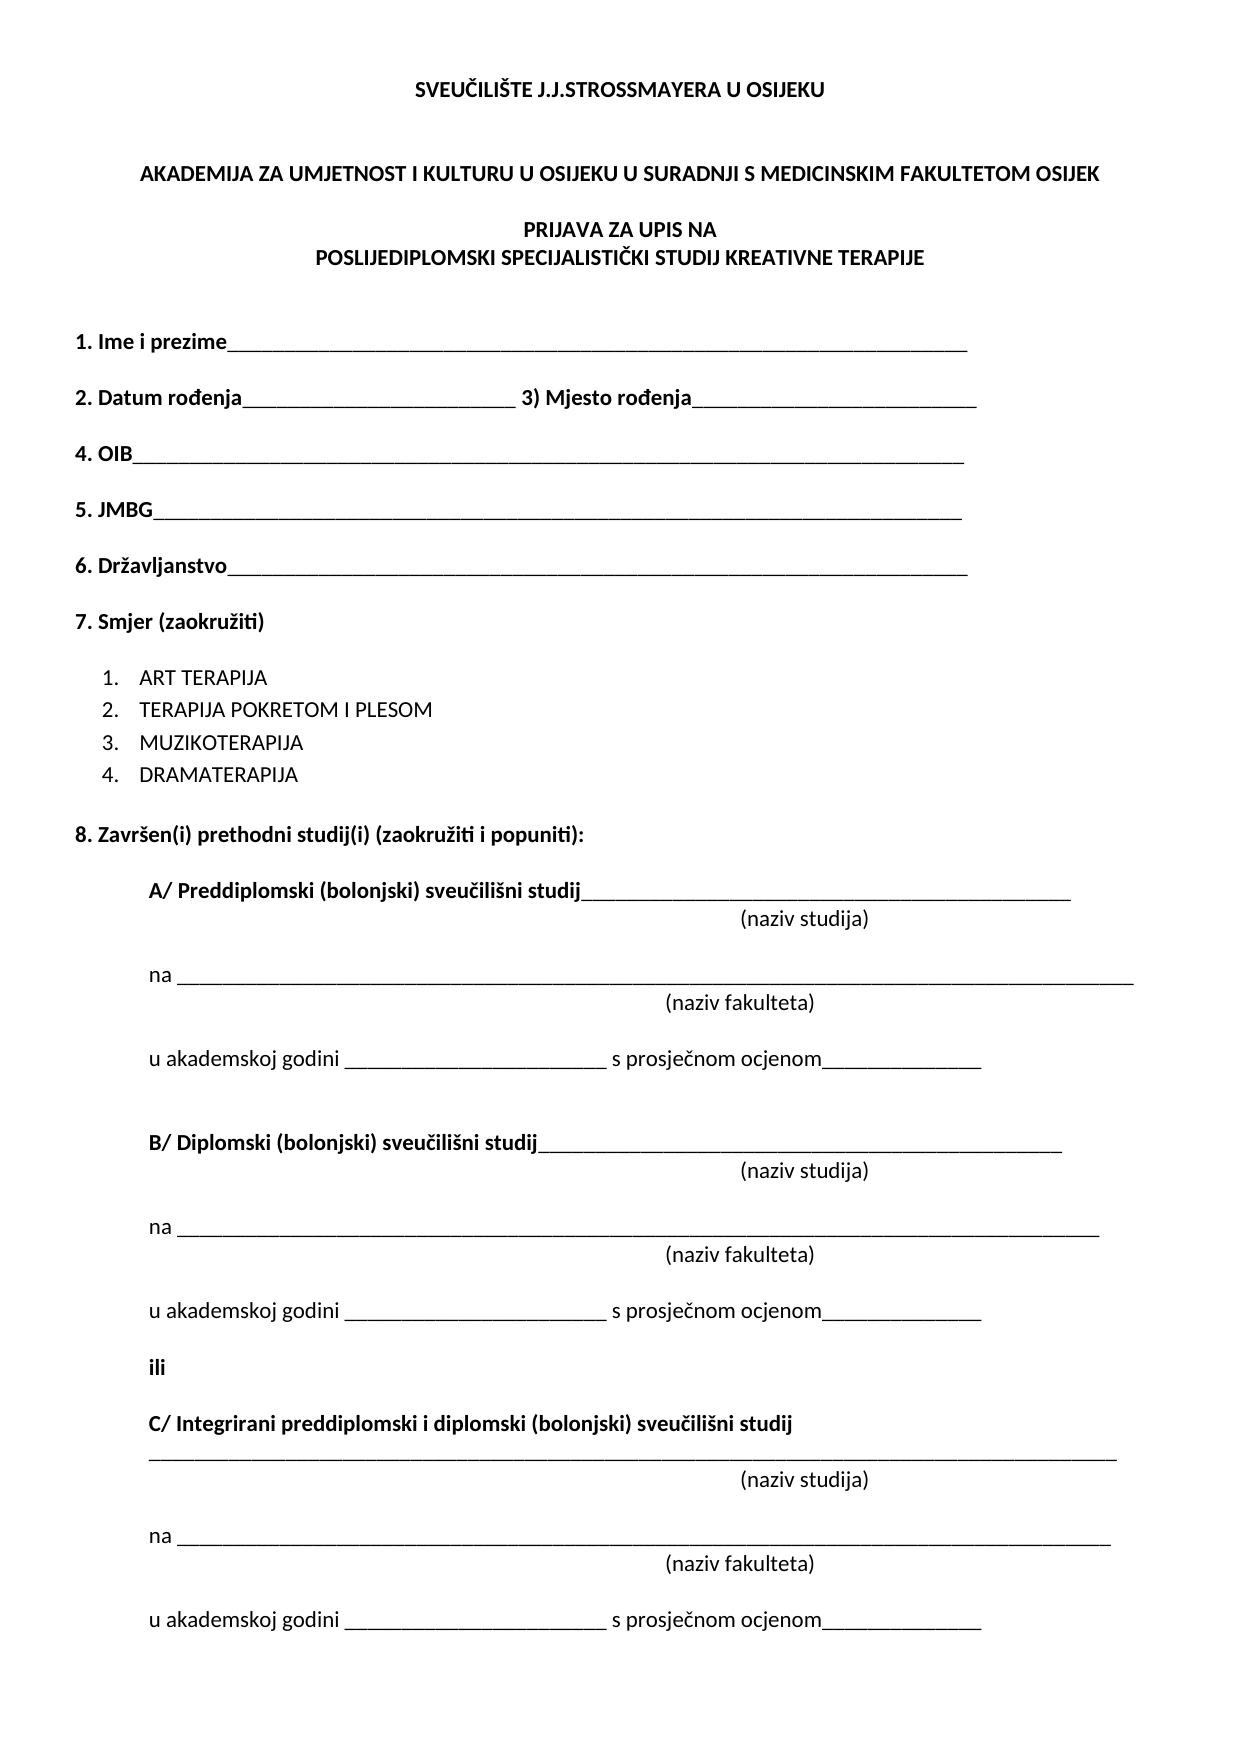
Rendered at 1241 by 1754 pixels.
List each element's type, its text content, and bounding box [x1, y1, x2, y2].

text (naziv fakulteta) [591, 1241, 1165, 1268]
text (naziv fakulteta) [591, 988, 1165, 1016]
text 1. Ime i prezime_________________________________________________________________ [75, 327, 1165, 355]
text 8. Završen(i) prethodni studij(i) (zaokružiti i popuniti): [75, 820, 1165, 848]
text 5. JMBG_______________________________________________________________________ [75, 495, 1165, 523]
text na _________________________________________________________________________________ [149, 1212, 1165, 1241]
text 4. OIB_________________________________________________________________________ [75, 439, 1165, 467]
text na ____________________________________________________________________________________ [149, 960, 1165, 988]
text B/ Diplomski (bolonjski) sveučilišni studij______________________________________________ [149, 1128, 1165, 1156]
text ili [149, 1353, 1165, 1381]
text SVEUČILIŠTE J.J.STROSSMAYERA U OSIJEKU [75, 75, 1165, 103]
list DRAMATERAPIJA [102, 760, 1165, 788]
list ART TERAPIJA [102, 663, 1165, 691]
text C/ Integrirani preddiplomski i diplomski (bolonjski) sveučilišni studij [149, 1409, 1165, 1437]
list MUZIKOTERAPIJA [102, 728, 1165, 756]
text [149, 1521, 1165, 1549]
text (naziv studija) [370, 904, 1165, 932]
text _____________________________________________________________________________________ [149, 1437, 1165, 1465]
text A/ Preddiplomski (bolonjski) sveučilišni studij___________________________________________ [149, 876, 1165, 904]
text u akademskoj godini _______________________ s prosječnom ocjenom______________ [149, 1044, 1165, 1072]
text u akademskoj godini _______________________ s prosječnom ocjenom______________ [149, 1297, 1165, 1324]
text 2. Datum rođenja________________________ 3) Mjesto rođenja_________________________ [75, 383, 1165, 411]
text (naziv fakulteta) [591, 1549, 1165, 1577]
text PRIJAVA ZA UPIS NA [75, 215, 1165, 243]
text AKADEMIJA ZA UMJETNOST I KULTURU U OSIJEKU U SURADNJI S MEDICINSKIM FAKULTETOM OSIJEK [75, 159, 1165, 187]
list TERAPIJA POKRETOM I PLESOM [102, 696, 1165, 724]
text 7. Smjer (zaokružiti) [75, 607, 1165, 635]
text (naziv studija) [370, 1156, 1165, 1184]
text u akademskoj godini _______________________ s prosječnom ocjenom______________ [149, 1605, 1165, 1633]
text 6. Državljanstvo_________________________________________________________________ [75, 551, 1165, 579]
text POSLIJEDIPLOMSKI SPECIJALISTIČKI STUDIJ KREATIVNE TERAPIJE [75, 243, 1165, 271]
text (naziv studija) [370, 1465, 1165, 1493]
